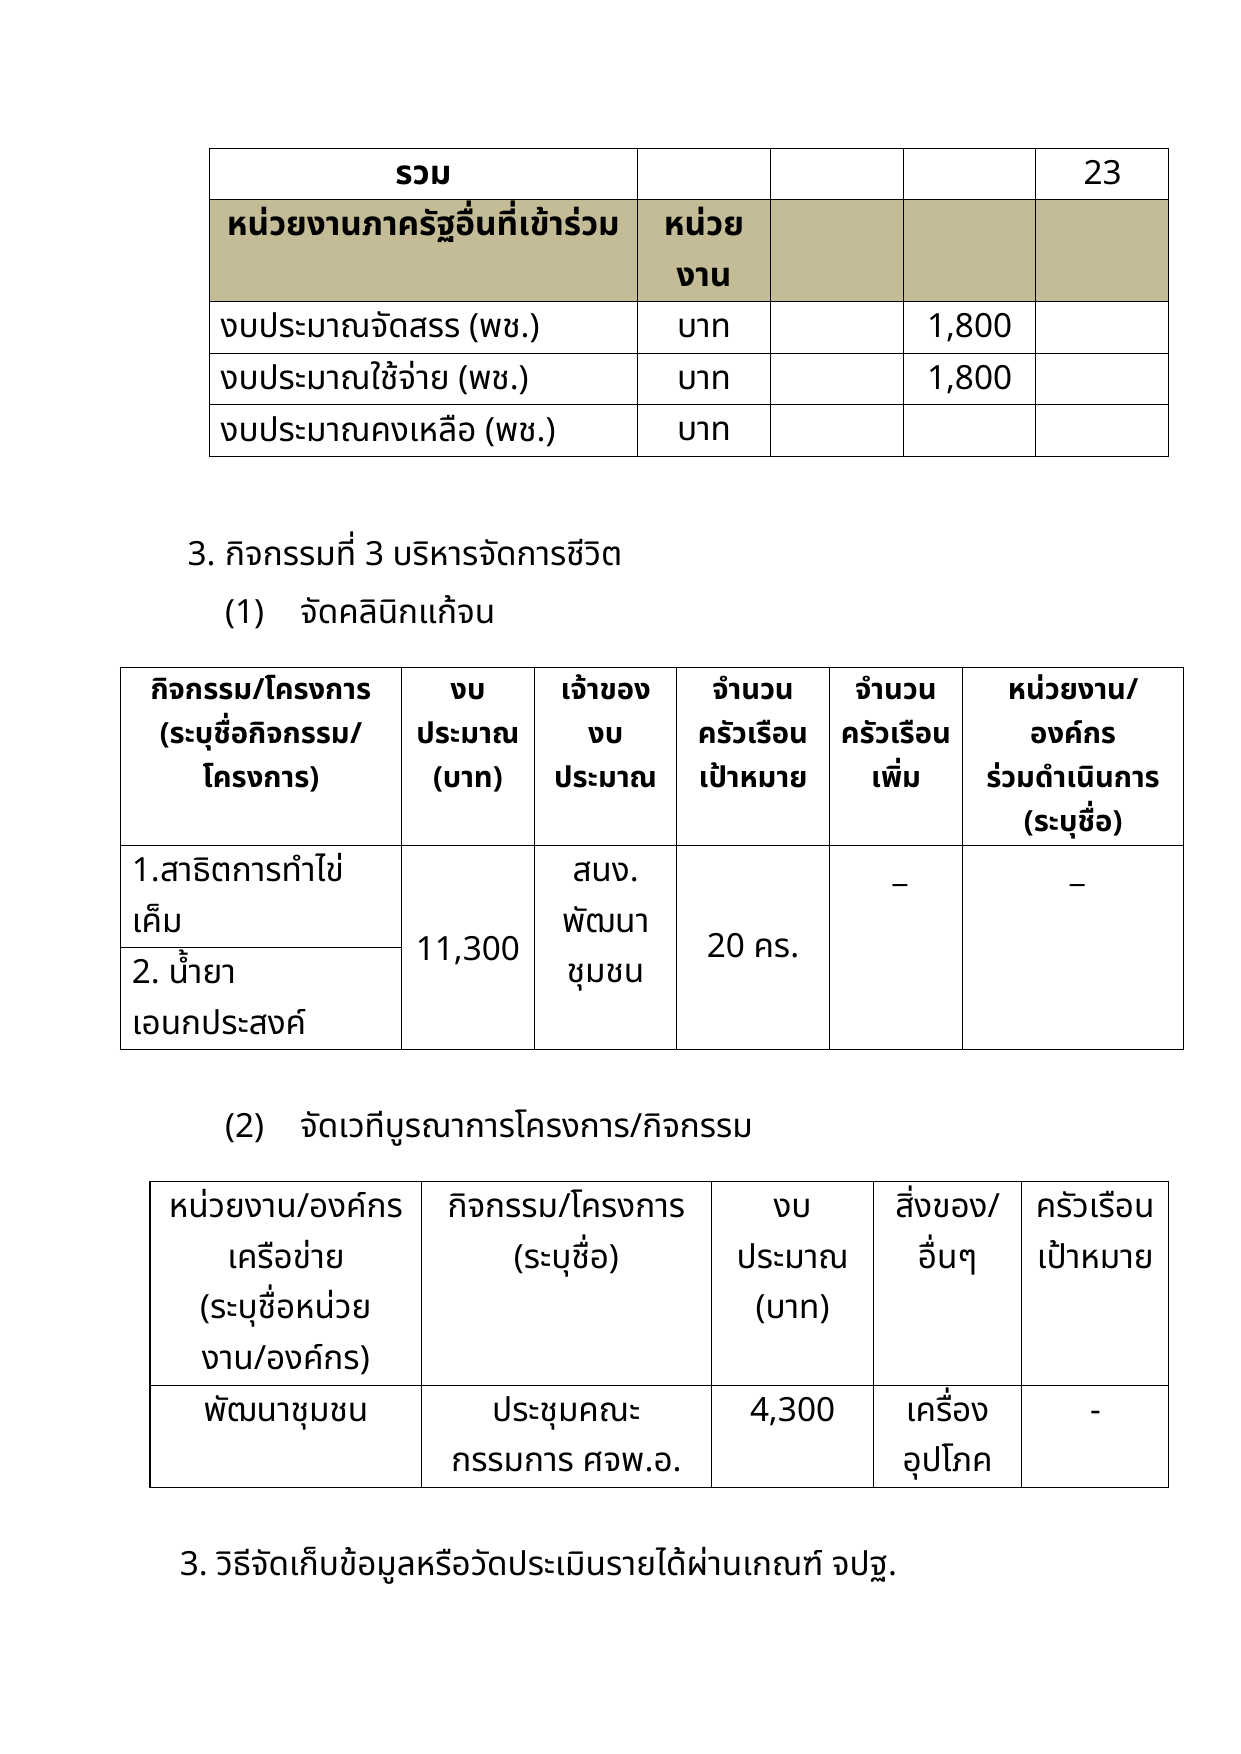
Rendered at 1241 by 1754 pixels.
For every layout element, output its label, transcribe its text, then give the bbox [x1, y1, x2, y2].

list กิจกรรมที่ 3 บริหารจัดการชีวิต [187, 530, 1090, 581]
table_cell - [1022, 1386, 1168, 1487]
table_header สิ่งของ/อื่นๆ [874, 1182, 1021, 1384]
list จัดเวทีบูรณาการโครงการ/กิจกรรม [225, 1102, 1090, 1153]
table_cell หน่วยงานภาครัฐอื่นที่เข้าร่วม [210, 200, 637, 301]
table_cell เครื่องอุปโภค [874, 1386, 1021, 1487]
table_cell [771, 302, 903, 353]
table_cell หน่วยงาน [638, 200, 770, 301]
list 3. วิธีจัดเก็บข้อมูลหรือวัดประเมินรายได้ผ่านเกณฑ์ จปฐ. [179, 1540, 1090, 1591]
table_header ครัวเรือนเป้าหมาย [1022, 1182, 1168, 1384]
table_cell ประชุมคณะกรรมการ ศจพ.อ. [422, 1386, 711, 1487]
table_cell บาท [638, 354, 770, 404]
table_cell 20 คร. [677, 846, 829, 1049]
table_header กิจกรรม/โครงการ (ระบุชื่อ) [422, 1182, 711, 1384]
table_cell งบประมาณจัดสรร (พช.) [210, 302, 637, 353]
table_cell [638, 149, 770, 199]
table_cell รวม [210, 149, 637, 199]
table_cell [771, 405, 903, 456]
table_cell บาท [638, 302, 770, 353]
table_cell 1,800 [904, 302, 1035, 353]
table_cell [904, 149, 1035, 199]
table_cell [771, 354, 903, 404]
table_header งบประมาณ (บาท) [712, 1182, 873, 1384]
table_cell [771, 149, 903, 199]
table_cell [1036, 405, 1168, 456]
table_cell พัฒนาชุมชน [151, 1386, 421, 1487]
table_cell _ [830, 846, 962, 1049]
table_cell งบประมาณคงเหลือ (พช.) [210, 405, 637, 456]
table_cell [771, 200, 903, 301]
table_cell 1,800 [904, 354, 1035, 404]
list จัดคลินิกแก้จน [225, 588, 1090, 639]
table_header หน่วยงาน/องค์กร ร่วมดำเนินการ (ระบุชื่อ) [963, 668, 1183, 845]
table_cell [1036, 302, 1168, 353]
table_header จำนวนครัวเรือนเพิ่ม [830, 668, 962, 845]
table_cell [1036, 354, 1168, 404]
table_cell สนง. พัฒนาชุมชน [535, 846, 676, 1049]
table_cell 4,300 [712, 1386, 873, 1487]
table_cell 11,300 [402, 846, 534, 1049]
table_cell 1.สาธิตการทำไข่เค็ม [121, 846, 401, 947]
table_header เจ้าของ งบประมาณ [535, 668, 676, 845]
table_header งบประมาณ (บาท) [402, 668, 534, 845]
table_cell [904, 405, 1035, 456]
table_header จำนวนครัวเรือนเป้าหมาย [677, 668, 829, 845]
table_cell [904, 200, 1035, 301]
table_cell _ [963, 846, 1183, 1049]
table_header กิจกรรม/โครงการ (ระบุชื่อกิจกรรม/โครงการ) [121, 668, 401, 845]
table_cell 23 [1036, 149, 1168, 199]
table_header หน่วยงาน/องค์กรเครือข่าย (ระบุชื่อหน่วยงาน/องค์กร) [151, 1182, 421, 1384]
table_cell งบประมาณใช้จ่าย (พช.) [210, 354, 637, 404]
table_cell [1036, 200, 1168, 301]
table_cell บาท [638, 405, 770, 456]
table_cell 2. น้ำยาเอนกประสงค์ [121, 948, 401, 1049]
